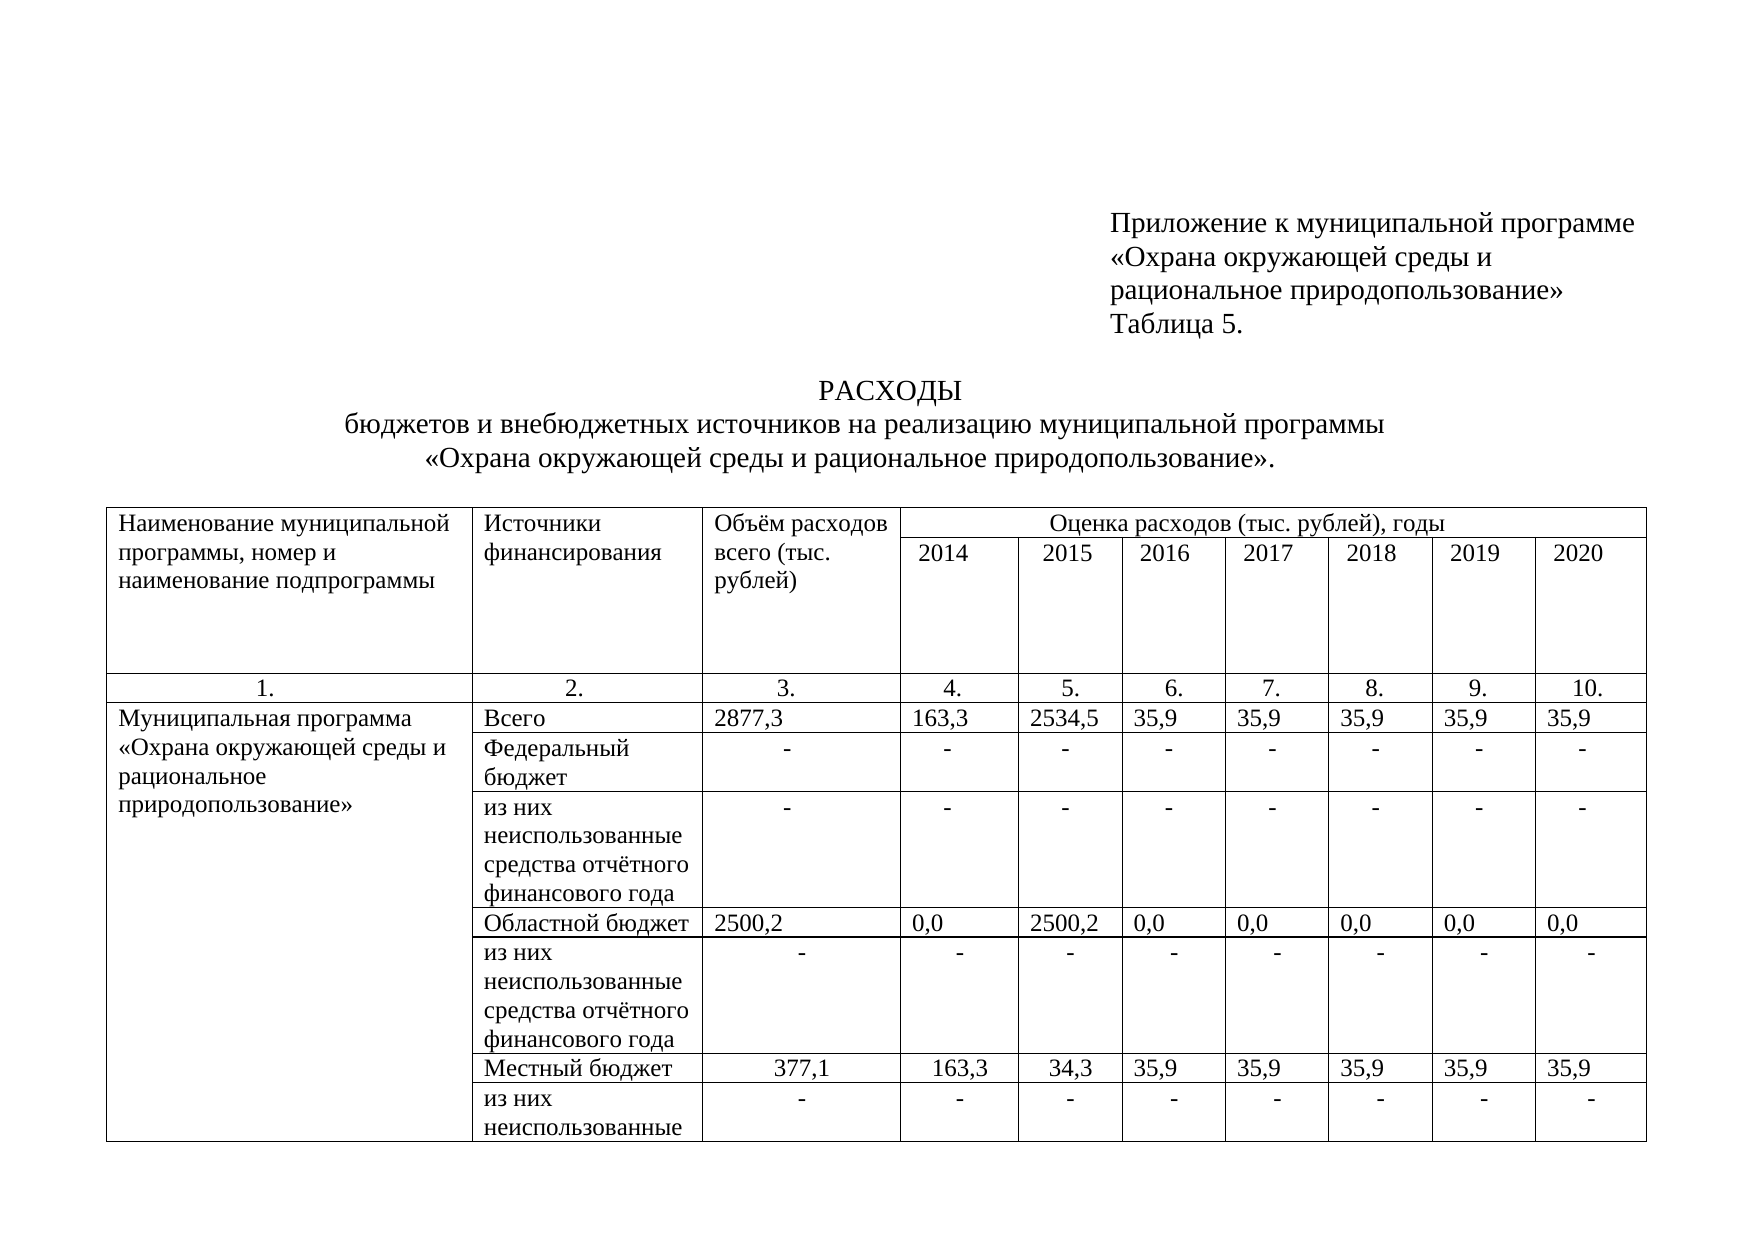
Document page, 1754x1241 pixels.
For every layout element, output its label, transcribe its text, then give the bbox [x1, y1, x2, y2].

text рациональное природопользование» [118, 272, 1636, 306]
table_cell из них неиспользованные средства отчётного финансового года [473, 792, 702, 907]
table_cell 35,9 [1123, 1054, 1225, 1082]
table_cell 0,0 [1329, 908, 1432, 936]
table_cell - [1226, 1083, 1328, 1141]
table_cell - [703, 938, 900, 1052]
table_cell Местный бюджет [473, 1054, 702, 1082]
table_cell 163,3 [901, 1054, 1018, 1082]
table_cell 0,0 [1226, 908, 1328, 936]
table_cell - [1536, 792, 1646, 907]
table_cell 2020 [1536, 538, 1646, 672]
table_cell - [1433, 938, 1535, 1052]
table_cell - [1019, 792, 1122, 907]
table_cell Областной бюджет [473, 908, 702, 936]
text Таблица 5. [118, 306, 1636, 339]
table_cell 10. [1536, 674, 1646, 702]
table_header Оценка расходов (тыс. рублей), годы [901, 508, 1646, 537]
table_cell - [1433, 792, 1535, 907]
table_cell - [901, 792, 1018, 907]
table_cell 8. [1329, 674, 1432, 702]
table_cell 35,9 [1433, 703, 1535, 732]
table_cell 2016 [1123, 538, 1225, 672]
table_cell 2019 [1433, 538, 1535, 672]
table_cell 0,0 [1123, 908, 1225, 936]
table_cell 2018 [1329, 538, 1432, 672]
table_cell - [1019, 938, 1122, 1052]
table_cell - [1123, 733, 1225, 791]
table_cell - [1329, 733, 1432, 791]
table_cell - [901, 733, 1018, 791]
table_cell 35,9 [1123, 703, 1225, 732]
table_cell 4. [901, 674, 1018, 702]
table_cell 35,9 [1536, 1054, 1646, 1082]
table_cell - [1123, 792, 1225, 907]
table_cell - [703, 792, 900, 907]
table_cell - [1329, 792, 1432, 907]
table_cell 2014 [901, 538, 1018, 672]
table_cell - [1123, 938, 1225, 1052]
table_cell - [1536, 1083, 1646, 1141]
table_cell 1. [107, 674, 472, 702]
table_cell 2534,5 [1019, 703, 1122, 732]
table_cell - [1123, 1083, 1225, 1141]
table_cell - [1019, 1083, 1122, 1141]
table_cell 35,9 [1226, 703, 1328, 732]
table_header Источники финансирования [473, 508, 702, 672]
table_cell - [1226, 792, 1328, 907]
text РАСХОДЫ [118, 373, 1636, 406]
table_cell 2500,2 [1019, 908, 1122, 936]
table_cell 377,1 [703, 1054, 900, 1082]
table_cell 34,3 [1019, 1054, 1122, 1082]
table_cell 35,9 [1536, 703, 1646, 732]
text «Охрана окружающей среды и рациональное природопользование». [118, 440, 1636, 473]
table_cell из них неиспользованные средства отчётного финансового года [473, 938, 702, 1052]
text бюджетов и внебюджетных источников на реализацию муниципальной программы [118, 406, 1636, 440]
table_header Наименование муниципальной программы, номер и наименование подпрограммы [107, 508, 472, 672]
table_cell - [1536, 938, 1646, 1052]
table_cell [473, 1083, 702, 1141]
table_cell 0,0 [1433, 908, 1535, 936]
table_cell - [901, 938, 1018, 1052]
table_cell 35,9 [1226, 1054, 1328, 1082]
table_cell 2017 [1226, 538, 1328, 672]
table_cell - [1329, 938, 1432, 1052]
table_cell 35,9 [1433, 1054, 1535, 1082]
table_cell 7. [1226, 674, 1328, 702]
text Приложение к муниципальной программе [118, 205, 1636, 239]
table_cell - [901, 1083, 1018, 1141]
table_cell - [1433, 1083, 1535, 1141]
table_cell - [703, 733, 900, 791]
table_cell 35,9 [1329, 703, 1432, 732]
table_header Объём расходов всего (тыс. рублей) [703, 508, 900, 672]
table_cell 9. [1433, 674, 1535, 702]
table_cell 2. [473, 674, 702, 702]
table_cell - [1536, 733, 1646, 791]
table_cell 2877,3 [703, 703, 900, 732]
table_cell 3. [703, 674, 900, 702]
table_cell 163,3 [901, 703, 1018, 732]
table_cell - [1329, 1083, 1432, 1141]
table_cell Федеральный бюджет [473, 733, 702, 791]
table_cell - [1226, 938, 1328, 1052]
table_cell Всего [473, 703, 702, 732]
table_cell 2015 [1019, 538, 1122, 672]
table_cell 0,0 [1536, 908, 1646, 936]
table_cell - [703, 1083, 900, 1141]
table_cell 5. [1019, 674, 1122, 702]
table_cell - [1226, 733, 1328, 791]
table_cell - [1433, 733, 1535, 791]
table_cell - [1019, 733, 1122, 791]
table_cell 35,9 [1329, 1054, 1432, 1082]
table_cell 6. [1123, 674, 1225, 702]
table_cell 0,0 [901, 908, 1018, 936]
table_cell 2500,2 [703, 908, 900, 936]
text «Охрана окружающей среды и [118, 239, 1636, 272]
table_cell Муниципальная программа «Охрана окружающей среды и рациональное природопользование» [107, 703, 472, 1141]
